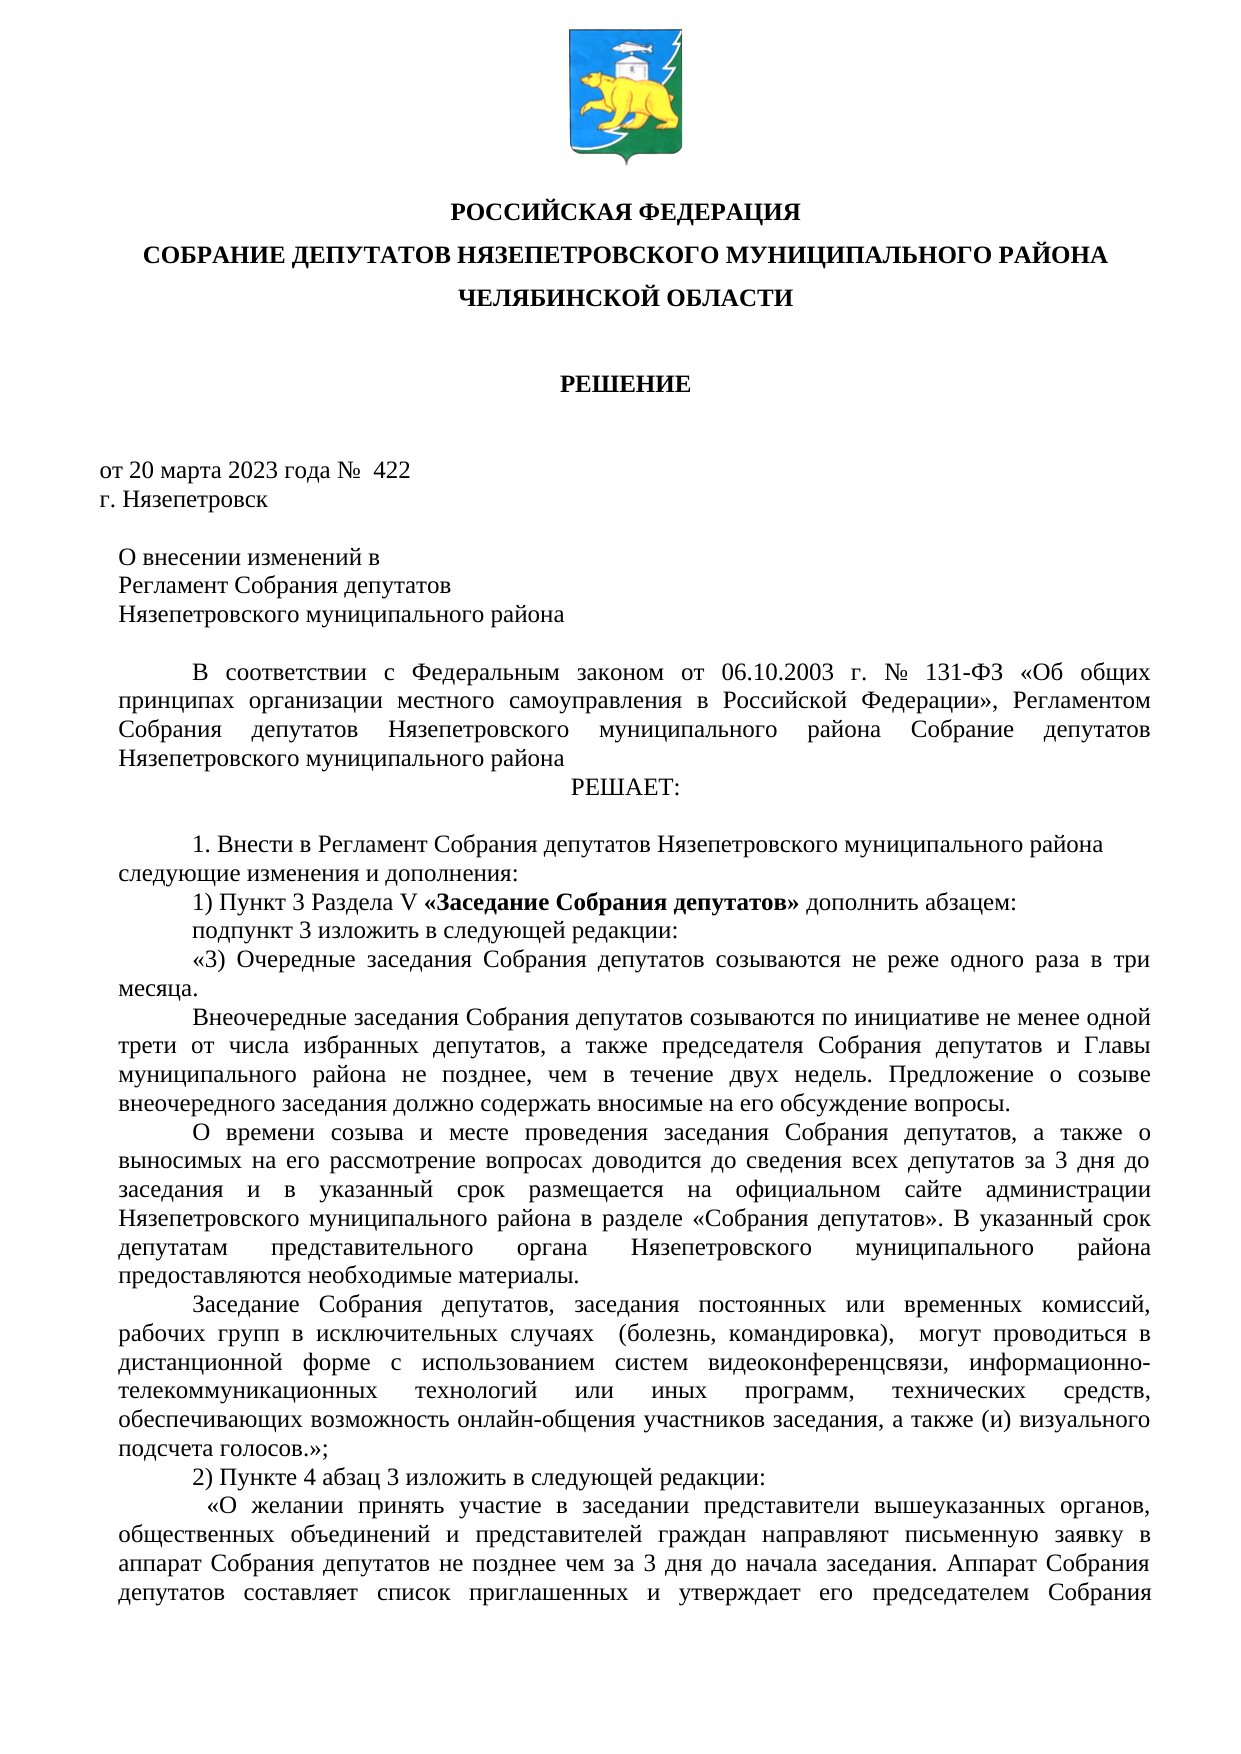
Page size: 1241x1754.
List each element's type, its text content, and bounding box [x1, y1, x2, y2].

text В соответствии с Федеральным законом от 06.10.2003 г. № 131-ФЗ «Об общих принципах организации местного самоуправления в Российской Федерации», Регламентом Собрания депутатов Нязепетровского муниципального района Собрание депутатов Нязепетровского муниципального района [118, 657, 1152, 772]
text РОССИЙСКАЯ ФЕДЕРАЦИЯ [99, 197, 1152, 226]
text Внеочередные заседания Собрания депутатов созываются по инициативе не менее одной трети от числа избранных депутатов, а также председателя Собрания депутатов и Главы муниципального района не позднее, чем в течение двух недель. Предложение о созыве внеочередного заседания должно содержать вносимые на его обсуждение вопросы. [118, 1002, 1152, 1117]
text О внесении изменений в [118, 542, 1152, 571]
text 2) Пункте 4 абзац 3 изложить в следующей редакции: [118, 1462, 1152, 1491]
text Нязепетровского муниципального района [118, 599, 1152, 628]
text Регламент Собрания депутатов [118, 571, 1152, 599]
text Заседание Собрания депутатов, заседания постоянных или временных комиссий, рабочих групп в исключительных случаях (болезнь, командировка), могут проводиться в дистанционной форме с использованием систем видеоконференцсвязи, информационно-телекоммуникационных технологий или иных программ, технических средств, обеспечивающих возможность онлайн-общения участников заседания, а также (и) визуального подсчета голосов.»; [118, 1289, 1152, 1462]
text 1. Внести в Регламент Собрания депутатов Нязепетровского муниципального района следующие изменения и дополнения: [118, 829, 1152, 887]
text «3) Очередные заседания Собрания депутатов созываются не реже одного раза в три месяца. [118, 944, 1152, 1002]
text подпункт 3 изложить в следующей редакции: [118, 916, 1152, 944]
text ЧЕЛЯБИНСКОЙ ОБЛАСТИ [99, 283, 1152, 312]
text О времени созыва и месте проведения заседания Собрания депутатов, а также о выносимых на его рассмотрение вопросах доводится до сведения всех депутатов за 3 дня до заседания и в указанный срок размещается на официальном сайте администрации Нязепетровского муниципального района в разделе «Собрания депутатов». В указанный срок депутатам представительного органа Нязепетровского муниципального района предоставляются необходимые материалы. [118, 1117, 1152, 1289]
text РЕШАЕТ: [99, 772, 1152, 801]
text СОБРАНИЕ ДЕПУТАТОВ НЯЗЕПЕТРОВСКОГО МУНИЦИПАЛЬНОГО РАЙОНА [99, 240, 1152, 269]
text 1) Пункт 3 Раздела V «Заседание Собрания депутатов» дополнить абзацем: [118, 887, 1152, 916]
text от 20 марта 2023 года № 422 [99, 456, 1152, 484]
picture [569, 29, 683, 166]
text г. Нязепетровск [99, 484, 1152, 513]
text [118, 1491, 1152, 1606]
text РЕШЕНИЕ [99, 369, 1152, 398]
